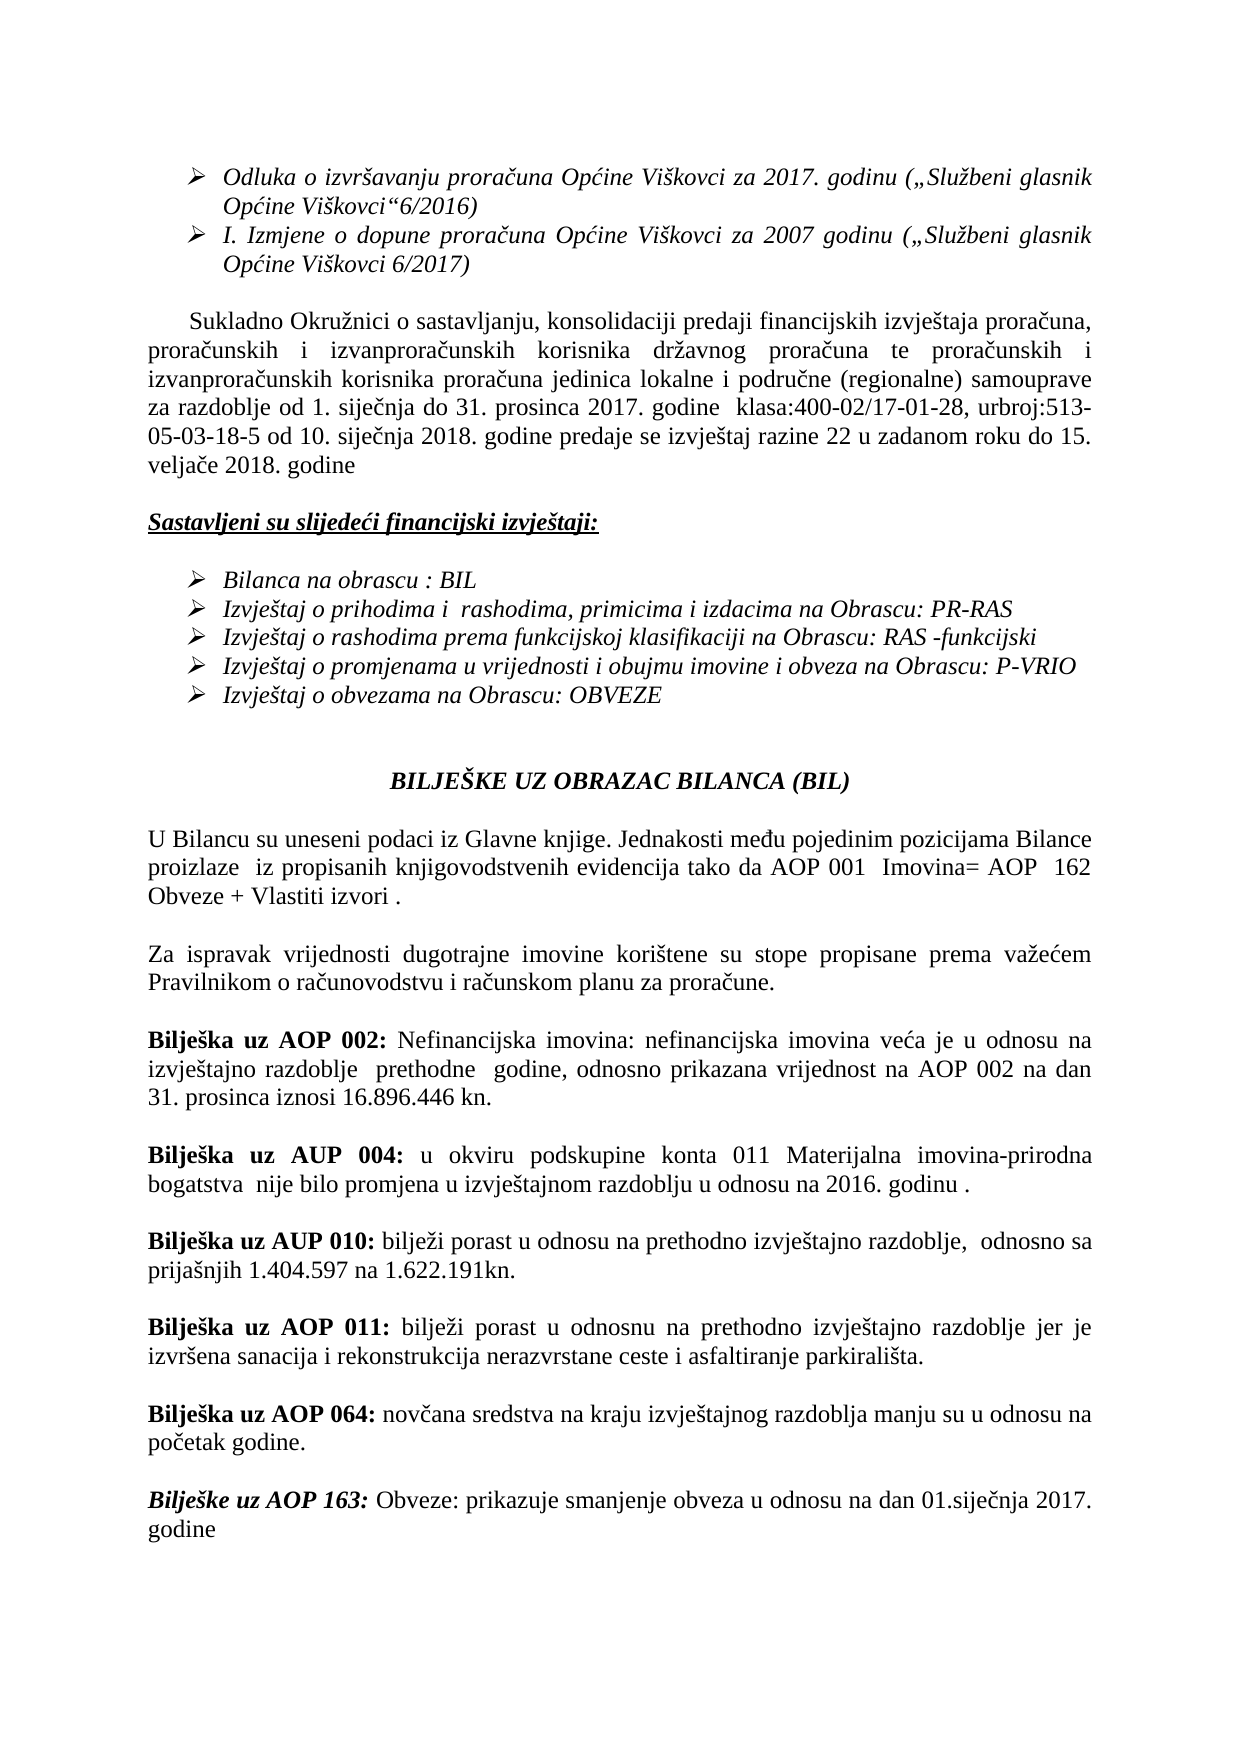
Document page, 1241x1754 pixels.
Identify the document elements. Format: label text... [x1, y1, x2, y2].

list Odluka o izvršavanju proračuna Općine Viškovci za 2017. godinu („Službeni glasnik Općine Viškovci“6/2016) [185, 162, 1093, 220]
list Izvještaj o obvezama na Obrascu: OBVEZE [185, 680, 1093, 709]
list Izvještaj o rashodima prema funkcijskoj klasifikaciji na Obrascu: RAS -funkcijski [185, 622, 1093, 651]
list Izvještaj o prihodima i rashodima, primicima i izdacima na Obrascu: PR-RAS [185, 594, 1093, 622]
text Bilješka uz AOP 002: Nefinancijska imovina: nefinancijska imovina veća je u odnosu na izvještajno razdoblje prethodne godine, odnosno prikazana vrijednost na AOP 002 na dan 31. prosinca iznosi 16.896.446 kn. [148, 1025, 1093, 1111]
list Bilanca na obrascu : BIL [185, 565, 1093, 594]
text Bilješke uz AOP 163: Obveze: prikazuje smanjenje obveza u odnosu na dan 01.siječnja 2017. godine [148, 1485, 1093, 1542]
text U Bilancu su uneseni podaci iz Glavne knjige. Jednakosti među pojedinim pozicijama Bilance proizlaze iz propisanih knjigovodstvenih evidencija tako da AOP 001 Imovina= AOP 162 Obveze + Vlastiti izvori . [148, 824, 1093, 910]
text Za ispravak vrijednosti dugotrajne imovine korištene su stope propisane prema važećem Pravilnikom o računovodstvu i računskom planu za proračune. [148, 939, 1093, 996]
text Bilješka uz AOP 064: novčana sredstva na kraju izvještajnog razdoblja manju su u odnosu na početak godine. [148, 1399, 1093, 1456]
text Bilješka uz AUP 010: bilježi porast u odnosu na prethodno izvještajno razdoblje, odnosno sa prijašnjih 1.404.597 na 1.622.191kn. [148, 1226, 1093, 1284]
text Bilješka uz AOP 011: bilježi porast u odnosnu na prethodno izvještajno razdoblje jer je izvršena sanacija i rekonstrukcija nerazvrstane ceste i asfaltiranje parkirališta. [148, 1312, 1093, 1370]
text BILJEŠKE UZ OBRAZAC BILANCA (BIL) [148, 766, 1093, 795]
list Izvještaj o promjenama u vrijednosti i obujmu imovine i obveza na Obrascu: P-VRIO [185, 651, 1093, 680]
text Bilješka uz AUP 004: u okviru podskupine konta 011 Materijalna imovina-prirodna bogatstva nije bilo promjena u izvještajnom razdoblju u odnosu na 2016. godinu . [148, 1140, 1093, 1197]
text Sastavljeni su slijedeći financijski izvještaji: [148, 507, 1093, 536]
list I. Izmjene o dopune proračuna Općine Viškovci za 2007 godinu („Službeni glasnik Općine Viškovci 6/2017) [185, 220, 1093, 277]
text Sukladno Okružnici o sastavljanju, konsolidaciji predaji financijskih izvještaja proračuna, proračunskih i izvanproračunskih korisnika državnog proračuna te proračunskih i izvanproračunskih korisnika proračuna jedinica lokalne i područne (regionalne) samouprave za razdoblje od 1. siječnja do 31. prosinca 2017. godine klasa:400-02/17-01-28, urbroj:513-05-03-18-5 od 10. siječnja 2018. godine predaje se izvještaj razine 22 u zadanom roku do 15. veljače 2018. godine [148, 306, 1093, 479]
